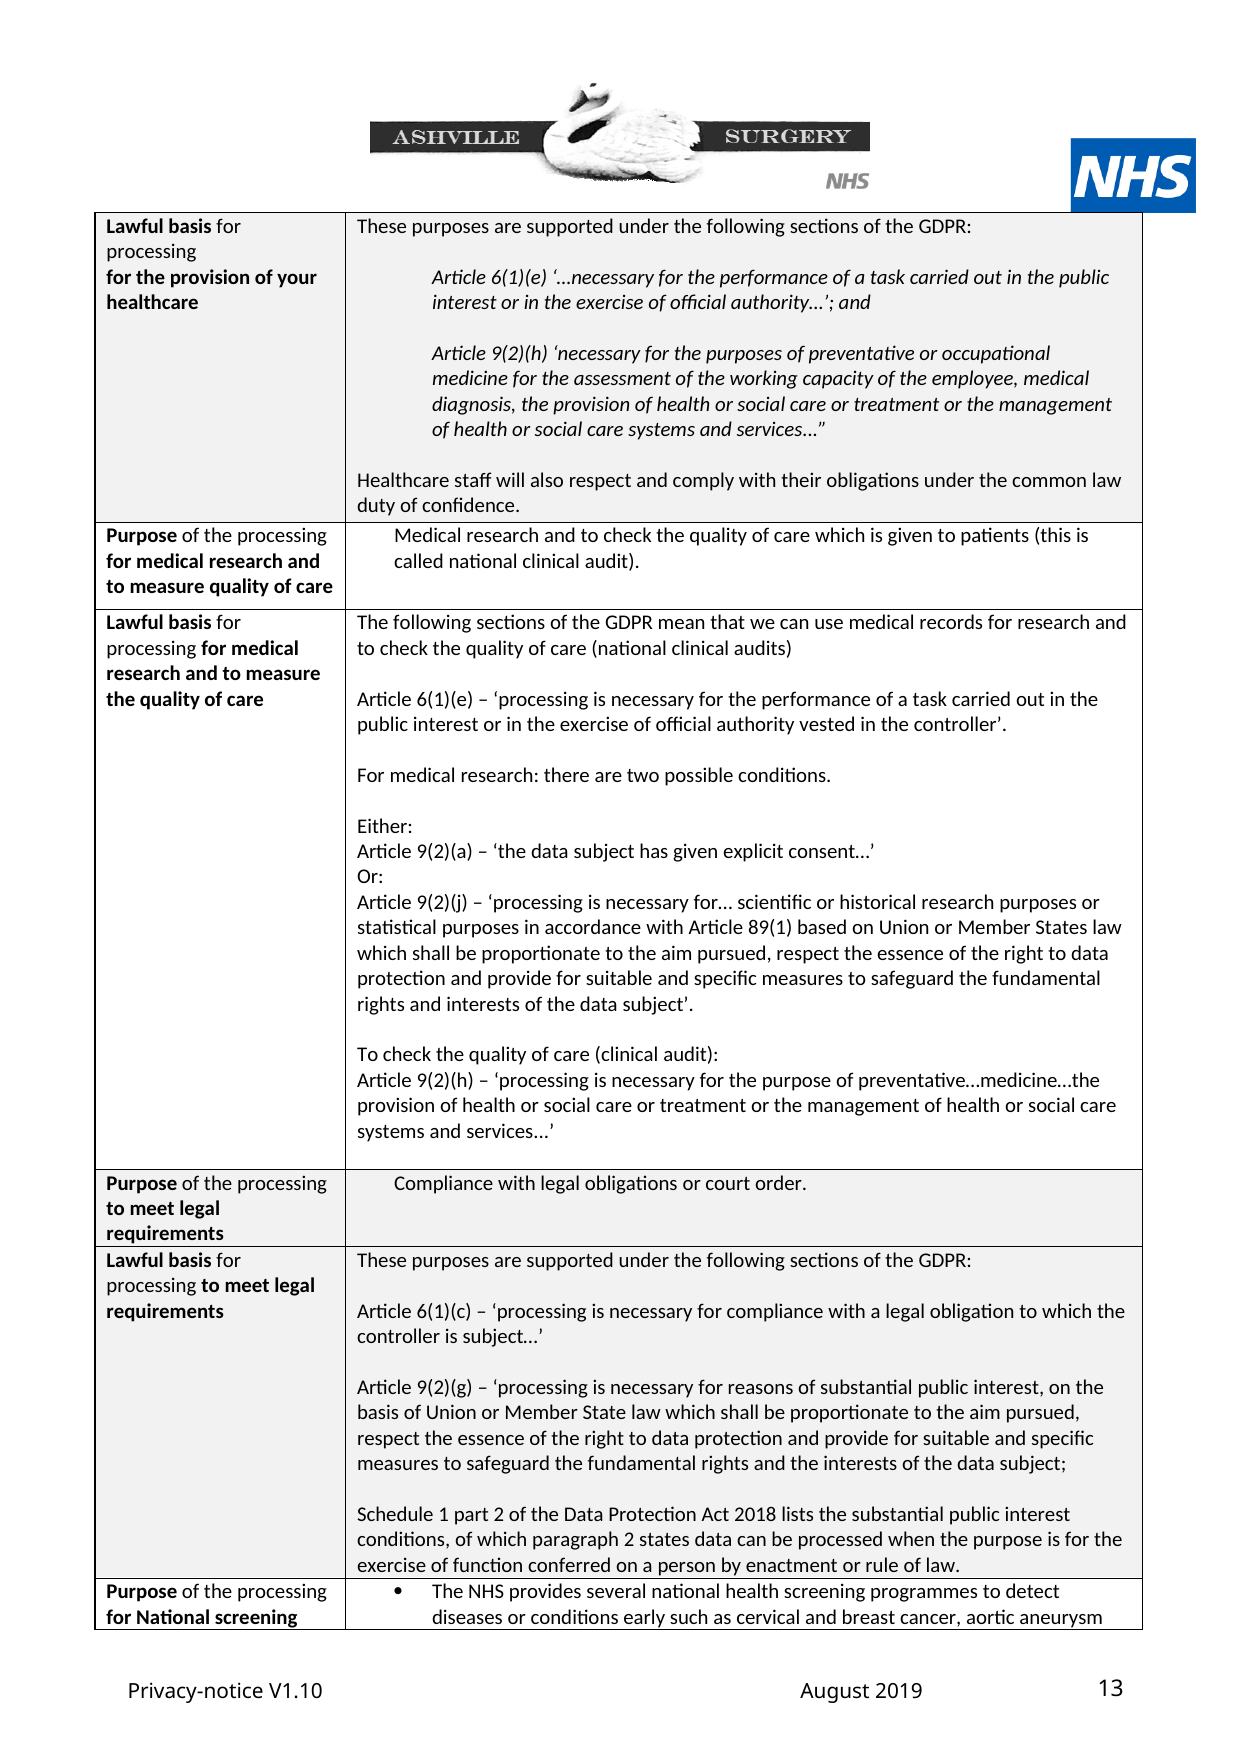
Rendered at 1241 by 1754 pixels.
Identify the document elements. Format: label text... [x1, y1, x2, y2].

table_cell These purposes are supported under the following sections of the GDPR: Article 6(1)(c) – ‘processing is necessary for compliance with a legal obligation to which the controller is subject…’ Article 9(2)(g) – ‘processing is necessary for reasons of substantial public interest, on the basis of Union or Member State law which shall be proportionate to the aim pursued, respect the essence of the right to data protection and provide for suitable and specific measures to safeguard the fundamental rights and the interests of the data subject; Schedule 1 part 2 of the Data Protection Act 2018 lists the substantial public interest conditions, of which paragraph 2 states data can be processed when the purpose is for the exercise of function conferred on a person by enactment or rule of law. [346, 1247, 1142, 1577]
table_cell The following sections of the GDPR mean that we can use medical records for research and to check the quality of care (national clinical audits) Article 6(1)(e) – ‘processing is necessary for the performance of a task carried out in the public interest or in the exercise of official authority vested in the controller’. For medical research: there are two possible conditions. Either: Article 9(2)(a) – ‘the data subject has given explicit consent…’ Or: Article 9(2)(j) – ‘processing is necessary for… scientific or historical research purposes or statistical purposes in accordance with Article 89(1) based on Union or Member States law which shall be proportionate to the aim pursued, respect the essence of the right to data protection and provide for suitable and specific measures to safeguard the fundamental rights and interests of the data subject’. To check the quality of care (clinical audit): Article 9(2)(h) – ‘processing is necessary for the purpose of preventative…medicine…the provision of health or social care or treatment or the management of health or social care systems and services...’ [346, 610, 1142, 1169]
table_cell Lawful basis for processing for the provision of your healthcare [96, 213, 345, 522]
picture [1034, 101, 1228, 247]
table_cell Purpose of the processing for medical research and to measure quality of care [96, 523, 345, 608]
table_cell These purposes are supported under the following sections of the GDPR: Article 6(1)(e) ‘…necessary for the performance of a task carried out in the public interest or in the exercise of official authority…’; and Article 9(2)(h) ‘necessary for the purposes of preventative or occupational medicine for the assessment of the working capacity of the employee, medical diagnosis, the provision of health or social care or treatment or the management of health or social care systems and services...” Healthcare staff will also respect and comply with their obligations under the common law duty of confidence. [346, 213, 1142, 522]
table_cell Lawful basis for processing for medical research and to measure the quality of care [96, 610, 345, 1169]
table_cell Lawful basis for processing to meet legal requirements [96, 1247, 345, 1577]
table_cell Medical research and to check the quality of care which is given to patients (this is called national clinical audit). [346, 523, 1142, 608]
table_cell Compliance with legal obligations or court order. [346, 1170, 1142, 1246]
table_cell Purpose of the processing to meet legal requirements [96, 1170, 345, 1246]
table_cell Purpose of the processing for National screening programmes [96, 1579, 345, 1629]
picture [370, 65, 870, 194]
